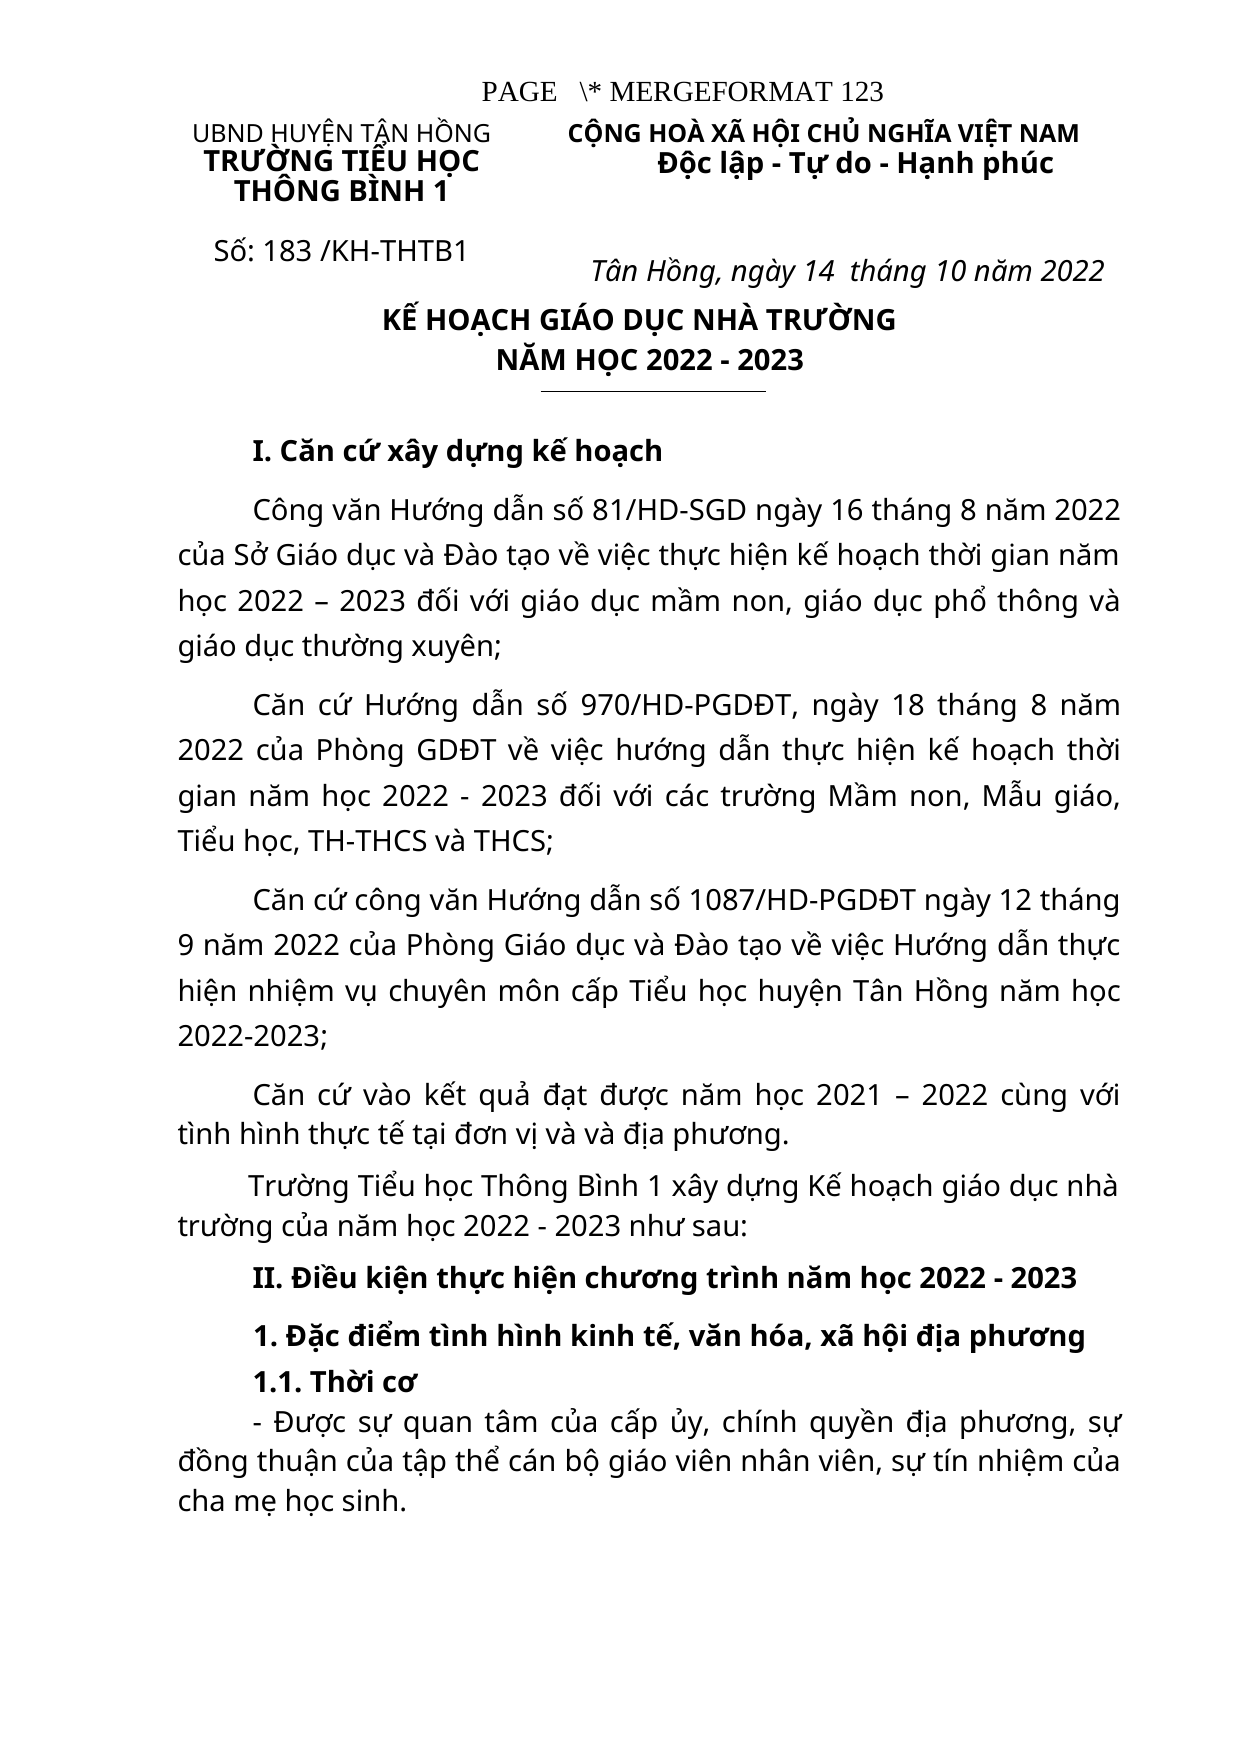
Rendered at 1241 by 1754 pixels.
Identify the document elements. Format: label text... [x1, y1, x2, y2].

text Căn cứ vào kết quả đạt được năm học 2021 – 2022 cùng với tình hình thực tế tại đơn vị và và địa phương. [177, 1074, 1122, 1153]
text Công văn Hướng dẫn số 81/HD-SGD ngày 16 tháng 8 năm 2022 của Sở Giáo dục và Đào tạo về việc thực hiện kế hoạch thời gian năm học 2022 – 2023 đối với giáo dục mầm non, giáo dục phổ thông và giáo dục thường xuyên; [177, 489, 1122, 665]
table_header UBND HUYỆN TÂN HỒNG TRƯỜNG TIỂU HỌC THÔNG BÌNH 1 Số: 183 /KH-THTB1 [148, 118, 543, 299]
text I. Căn cứ xây dựng kế hoạch [177, 431, 1122, 470]
text NĂM HỌC 2022 - 2023 [177, 339, 1122, 378]
list 1. Đặc điểm tình hình kinh tế, văn hóa, xã hội địa phương [177, 1316, 1122, 1355]
text II. Điều kiện thực hiện chương trình năm học 2022 - 2023 [177, 1257, 1122, 1297]
text 1.1. Thời cơ [177, 1361, 1122, 1401]
table_header CỘNG HOÀ XÃ HỘI CHỦ NGHĨA VIỆT NAM Độc lập - Tự do - Hạnh phúc Tân Hồng, ngày 14 tháng 10 năm 2022 [543, 118, 1152, 299]
text Căn cứ Hướng dẫn số 970/HD-PGDĐT, ngày 18 tháng 8 năm 2022 của Phòng GDĐT về việc hướng dẫn thực hiện kế hoạch thời gian năm học 2022 - 2023 đối với các trường Mầm non, Mẫu giáo, Tiểu học, TH-THCS và THCS; [177, 684, 1122, 860]
text KẾ HOẠCH GIÁO DỤC NHÀ TRƯỜNG [177, 299, 1122, 339]
text - Được sự quan tâm của cấp ủy, chính quyền địa phương, sự đồng thuận của tập thể cán bộ giáo viên nhân viên, sự tín nhiệm của cha mẹ học sinh. [177, 1401, 1122, 1520]
text Căn cứ công văn Hướng dẫn số 1087/HD-PGDĐT ngày 12 tháng 9 năm 2022 của Phòng Giáo dục và Đào tạo về việc Hướng dẫn thực hiện nhiệm vụ chuyên môn cấp Tiểu học huyện Tân Hồng năm học 2022-2023; [177, 879, 1122, 1055]
text Trường Tiểu học Thông Bình 1 xây dựng Kế hoạch giáo dục nhà trường của năm học 2022 - 2023 như sau: [177, 1166, 1122, 1245]
